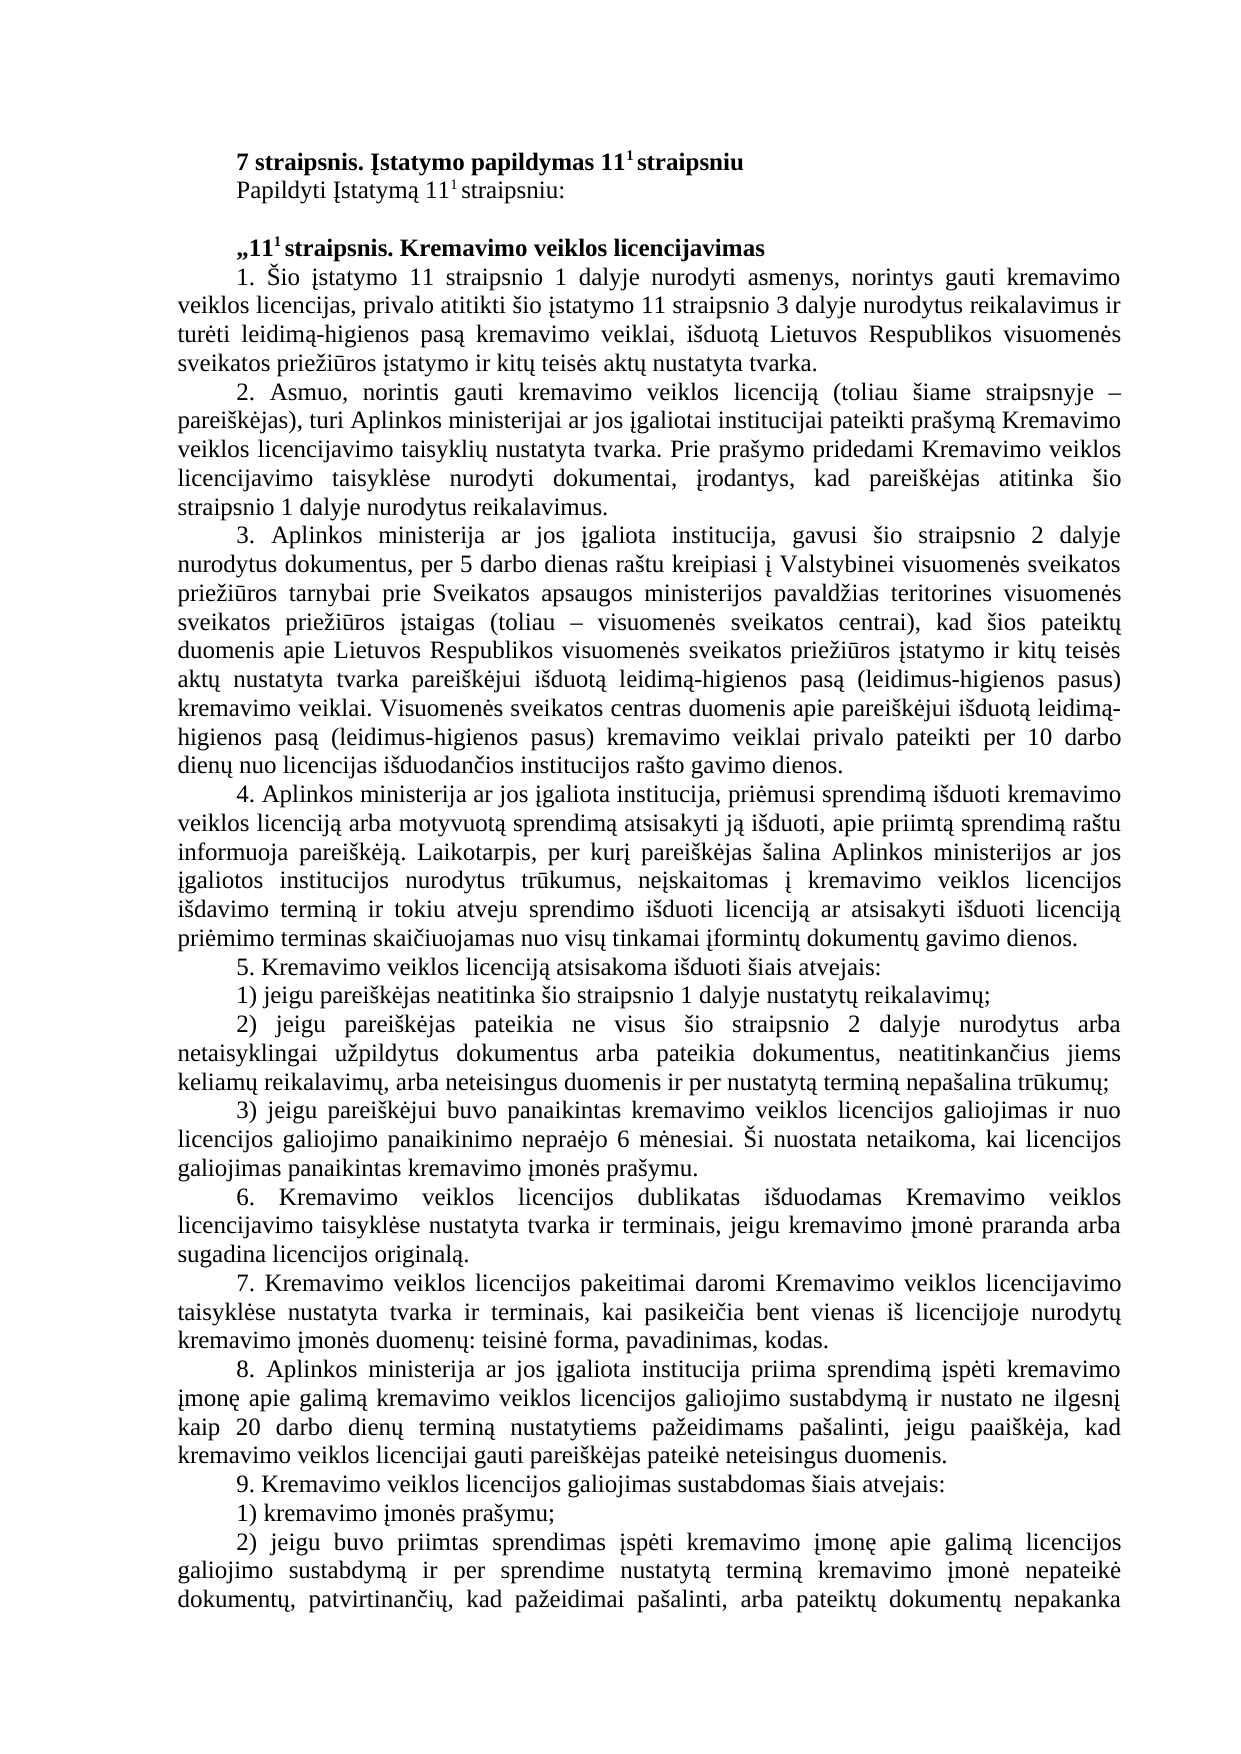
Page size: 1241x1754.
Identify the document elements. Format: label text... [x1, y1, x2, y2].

text 4. Aplinkos ministerija ar jos įgaliota institucija, priėmusi sprendimą išduoti kremavimo veiklos licenciją arba motyvuotą sprendimą atsisakyti ją išduoti, apie priimtą sprendimą raštu informuoja pareiškėją. Laikotarpis, per kurį pareiškėjas šalina Aplinkos ministerijos ar jos įgaliotos institucijos nurodytus trūkumus, neįskaitomas į kremavimo veiklos licencijos išdavimo terminą ir tokiu atveju sprendimo išduoti licenciją ar atsisakyti išduoti licenciją priėmimo terminas skaičiuojamas nuo visų tinkamai įformintų dokumentų gavimo dienos. [177, 779, 1122, 952]
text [177, 1527, 1122, 1613]
text 3. Aplinkos ministerija ar jos įgaliota institucija, gavusi šio straipsnio 2 dalyje nurodytus dokumentus, per 5 darbo dienas raštu kreipiasi į Valstybinei visuomenės sveikatos priežiūros tarnybai prie Sveikatos apsaugos ministerijos pavaldžias teritorines visuomenės sveikatos priežiūros įstaigas (toliau – visuomenės sveikatos centrai), kad šios pateiktų duomenis apie Lietuvos Respublikos visuomenės sveikatos priežiūros įstatymo ir kitų teisės aktų nustatyta tvarka pareiškėjui išduotą leidimą-higienos pasą (leidimus-higienos pasus) kremavimo veiklai. Visuomenės sveikatos centras duomenis apie pareiškėjui išduotą leidimą-higienos pasą (leidimus-higienos pasus) kremavimo veiklai privalo pateikti per 10 darbo dienų nuo licencijas išduodančios institucijos rašto gavimo dienos. [177, 521, 1122, 779]
text 8. Aplinkos ministerija ar jos įgaliota institucija priima sprendimą įspėti kremavimo įmonę apie galimą kremavimo veiklos licencijos galiojimo sustabdymą ir nustato ne ilgesnį kaip 20 darbo dienų terminą nustatytiems pažeidimams pašalinti, jeigu paaiškėja, kad kremavimo veiklos licencijai gauti pareiškėjas pateikė neteisingus duomenis. [177, 1354, 1122, 1469]
text 1) jeigu pareiškėjas neatitinka šio straipsnio 1 dalyje nustatytų reikalavimų; [177, 981, 1122, 1009]
text 5. Kremavimo veiklos licenciją atsisakoma išduoti šiais atvejais: [177, 952, 1122, 981]
text Papildyti Įstatymą 111 straipsniu: [177, 176, 1122, 204]
text „111 straipsnis. Kremavimo veiklos licencijavimas [177, 233, 1122, 262]
text 1) kremavimo įmonės prašymu; [177, 1498, 1122, 1527]
text 6. Kremavimo veiklos licencijos dublikatas išduodamas Kremavimo veiklos licencijavimo taisyklėse nustatyta tvarka ir terminais, jeigu kremavimo įmonė praranda arba sugadina licencijos originalą. [177, 1182, 1122, 1268]
text 9. Kremavimo veiklos licencijos galiojimas sustabdomas šiais atvejais: [177, 1469, 1122, 1498]
text 1. Šio įstatymo 11 straipsnio 1 dalyje nurodyti asmenys, norintys gauti kremavimo veiklos licencijas, privalo atitikti šio įstatymo 11 straipsnio 3 dalyje nurodytus reikalavimus ir turėti leidimą-higienos pasą kremavimo veiklai, išduotą Lietuvos Respublikos visuomenės sveikatos priežiūros įstatymo ir kitų teisės aktų nustatyta tvarka. [177, 262, 1122, 377]
text 2) jeigu pareiškėjas pateikia ne visus šio straipsnio 2 dalyje nurodytus arba netaisyklingai užpildytus dokumentus arba pateikia dokumentus, neatitinkančius jiems keliamų reikalavimų, arba neteisingus duomenis ir per nustatytą terminą nepašalina trūkumų; [177, 1009, 1122, 1096]
text 7. Kremavimo veiklos licencijos pakeitimai daromi Kremavimo veiklos licencijavimo taisyklėse nustatyta tvarka ir terminais, kai pasikeičia bent vienas iš licencijoje nurodytų kremavimo įmonės duomenų: teisinė forma, pavadinimas, kodas. [177, 1268, 1122, 1354]
text 7 straipsnis. Įstatymo papildymas 111 straipsniu [177, 147, 1122, 176]
text 2. Asmuo, norintis gauti kremavimo veiklos licenciją (toliau šiame straipsnyje – pareiškėjas), turi Aplinkos ministerijai ar jos įgaliotai institucijai pateikti prašymą Kremavimo veiklos licencijavimo taisyklių nustatyta tvarka. Prie prašymo pridedami Kremavimo veiklos licencijavimo taisyklėse nurodyti dokumentai, įrodantys, kad pareiškėjas atitinka šio straipsnio 1 dalyje nurodytus reikalavimus. [177, 377, 1122, 521]
text 3) jeigu pareiškėjui buvo panaikintas kremavimo veiklos licencijos galiojimas ir nuo licencijos galiojimo panaikinimo nepraėjo 6 mėnesiai. Ši nuostata netaikoma, kai licencijos galiojimas panaikintas kremavimo įmonės prašymu. [177, 1096, 1122, 1182]
